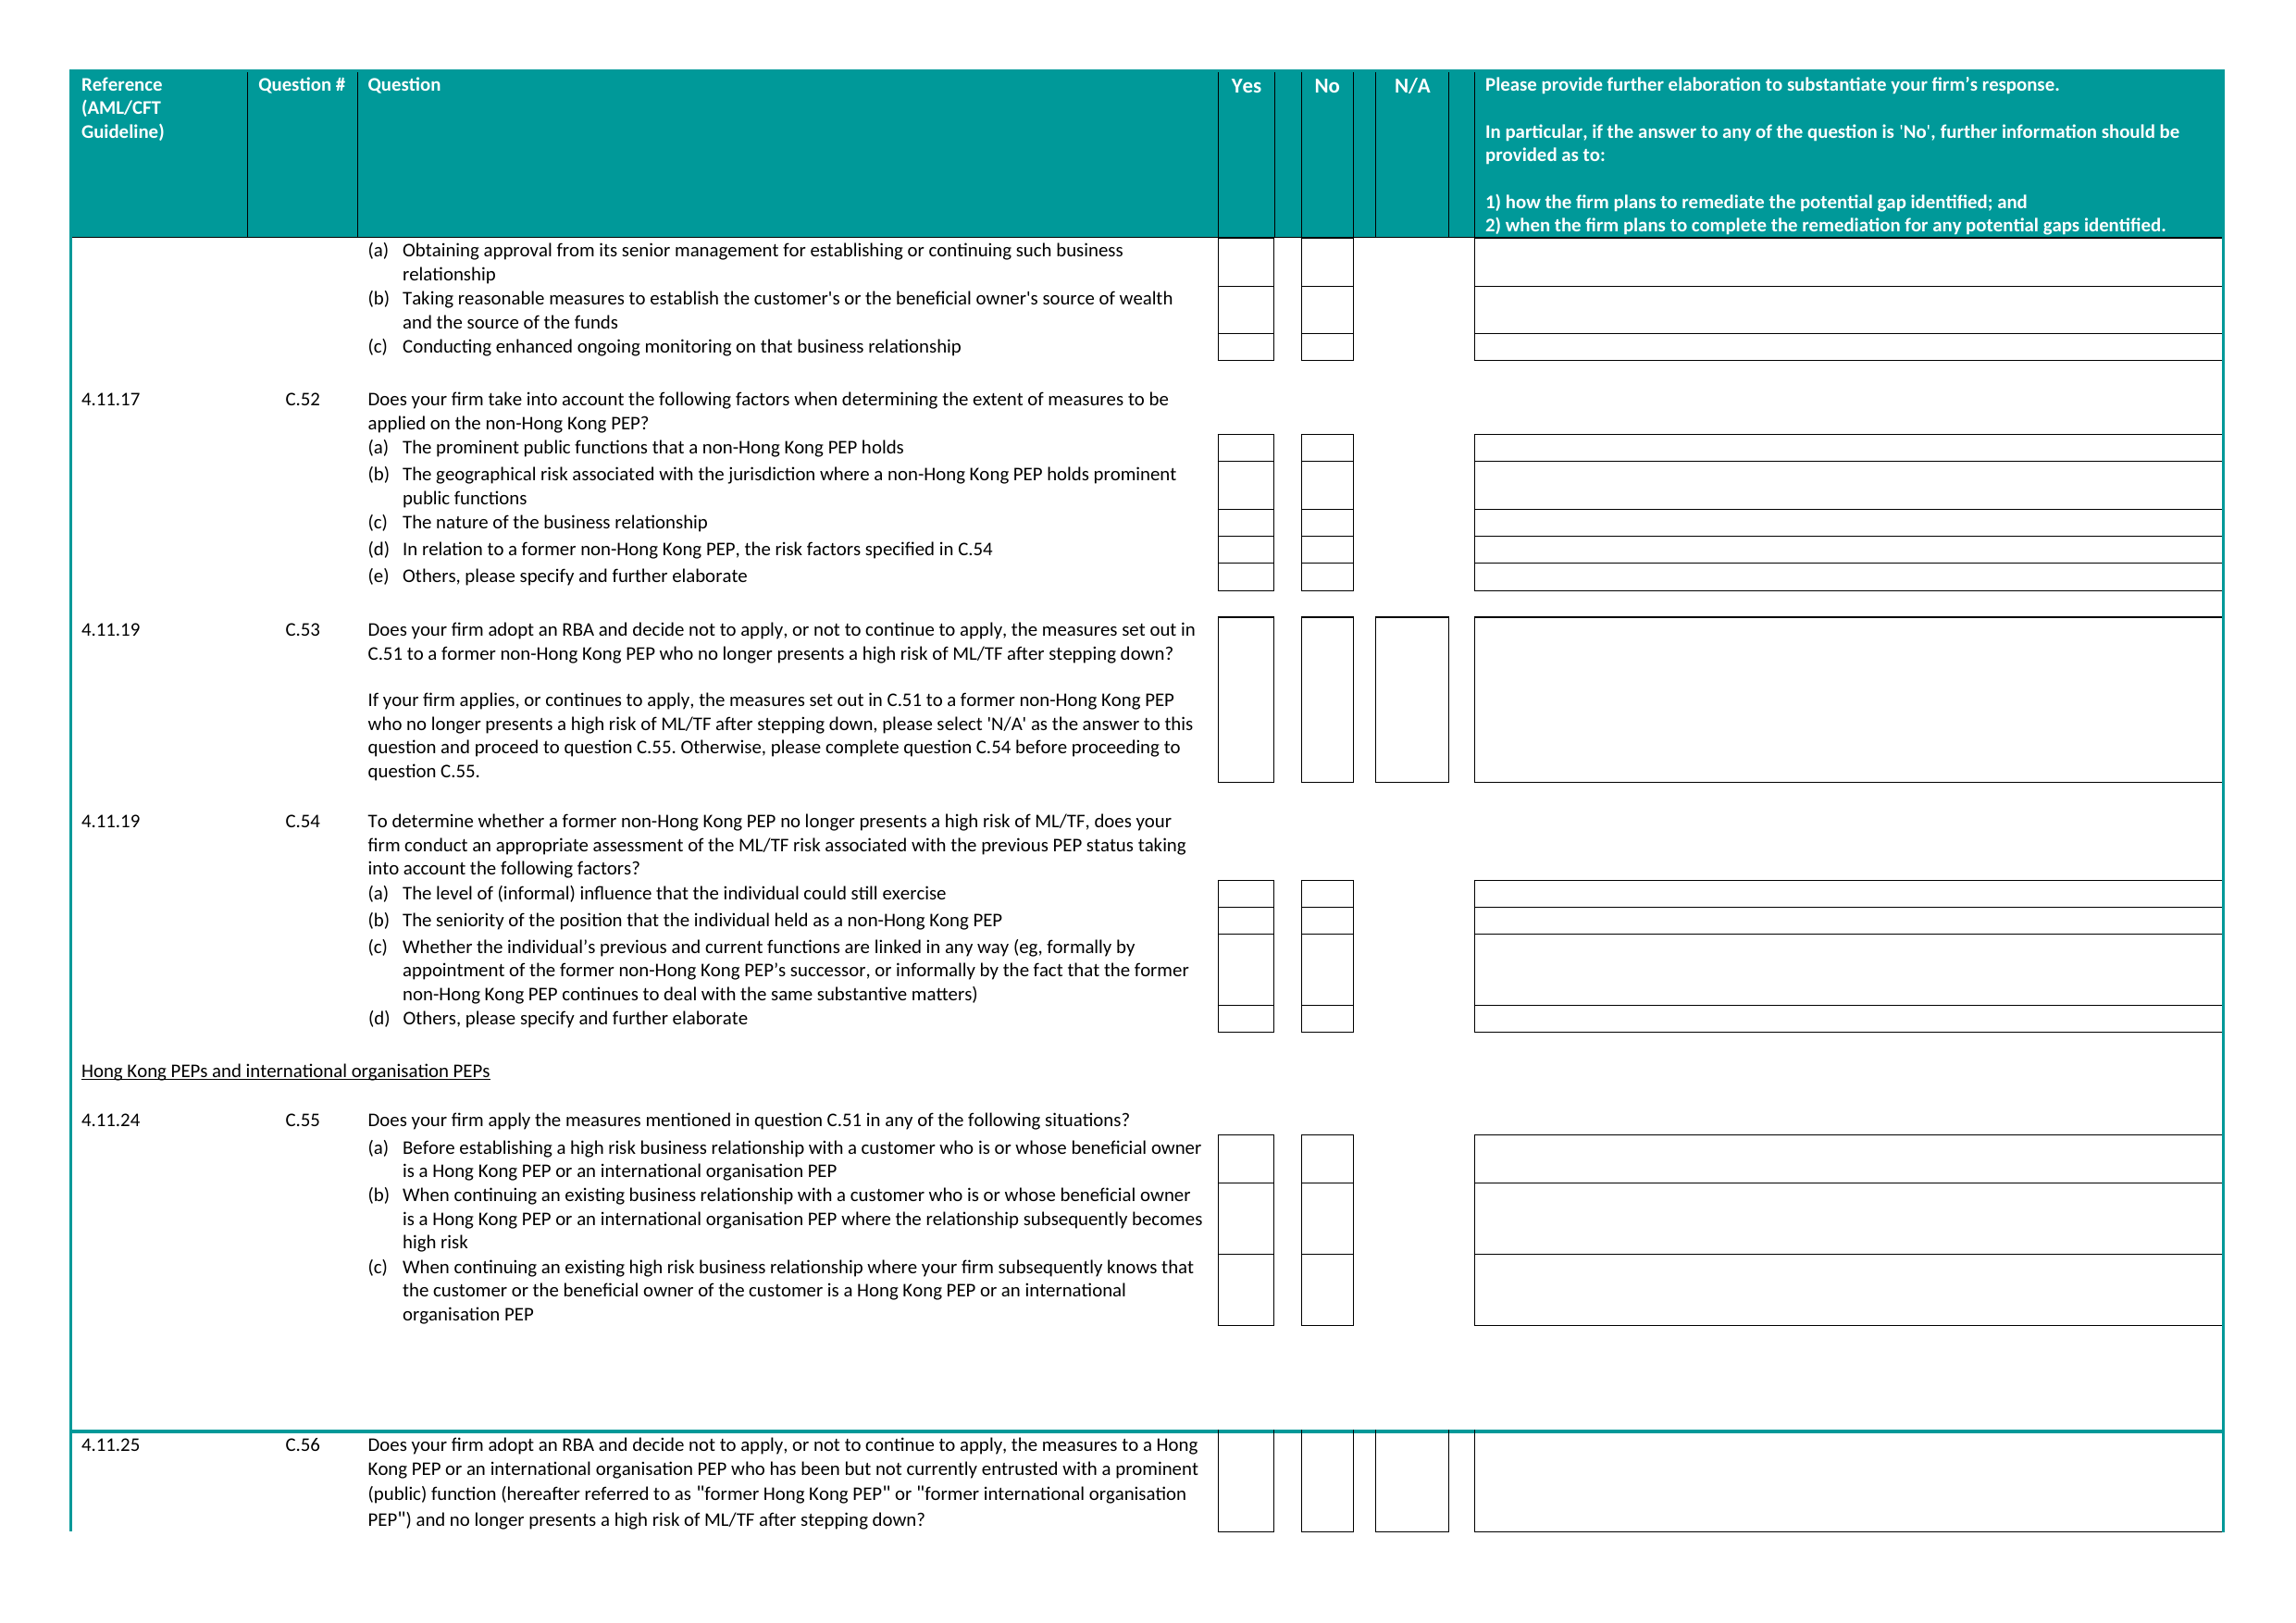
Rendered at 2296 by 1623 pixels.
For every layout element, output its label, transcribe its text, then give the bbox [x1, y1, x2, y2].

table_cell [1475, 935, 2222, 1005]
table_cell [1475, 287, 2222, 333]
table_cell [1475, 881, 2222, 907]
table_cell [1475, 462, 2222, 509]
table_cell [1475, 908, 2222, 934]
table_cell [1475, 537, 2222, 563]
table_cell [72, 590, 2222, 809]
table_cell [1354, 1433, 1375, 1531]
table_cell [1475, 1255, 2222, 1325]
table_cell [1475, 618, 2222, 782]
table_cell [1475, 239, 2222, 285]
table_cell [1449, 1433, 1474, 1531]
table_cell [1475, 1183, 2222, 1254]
table_header [1354, 72, 1375, 237]
table_header Question [358, 72, 1218, 237]
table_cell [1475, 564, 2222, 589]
table_header Reference (AML/CFT Guideline) [72, 72, 247, 237]
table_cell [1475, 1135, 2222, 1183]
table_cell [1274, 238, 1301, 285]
table_header No [1302, 72, 1353, 237]
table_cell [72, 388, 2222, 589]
table_header [1275, 72, 1301, 237]
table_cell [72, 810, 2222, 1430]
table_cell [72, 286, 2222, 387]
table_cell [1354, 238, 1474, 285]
table_header N/A [1376, 72, 1448, 237]
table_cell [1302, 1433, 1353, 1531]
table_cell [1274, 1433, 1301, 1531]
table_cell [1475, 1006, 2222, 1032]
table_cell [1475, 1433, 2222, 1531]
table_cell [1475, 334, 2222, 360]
table_header Yes [1219, 72, 1274, 237]
table_header Question # [248, 72, 357, 237]
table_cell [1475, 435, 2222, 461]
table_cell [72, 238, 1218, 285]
table_header Please provide further elaboration to substantiate your firm’s response. In particular, if the answer to any of the question is 'No', further information should be provided as to: 1) how the firm plans to remediate the potential gap identified; and 2) when the firm plans to complete the remediation for any potential gaps identified. [1475, 72, 2222, 237]
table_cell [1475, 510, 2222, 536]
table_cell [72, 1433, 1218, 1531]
table_header [1449, 72, 1474, 237]
